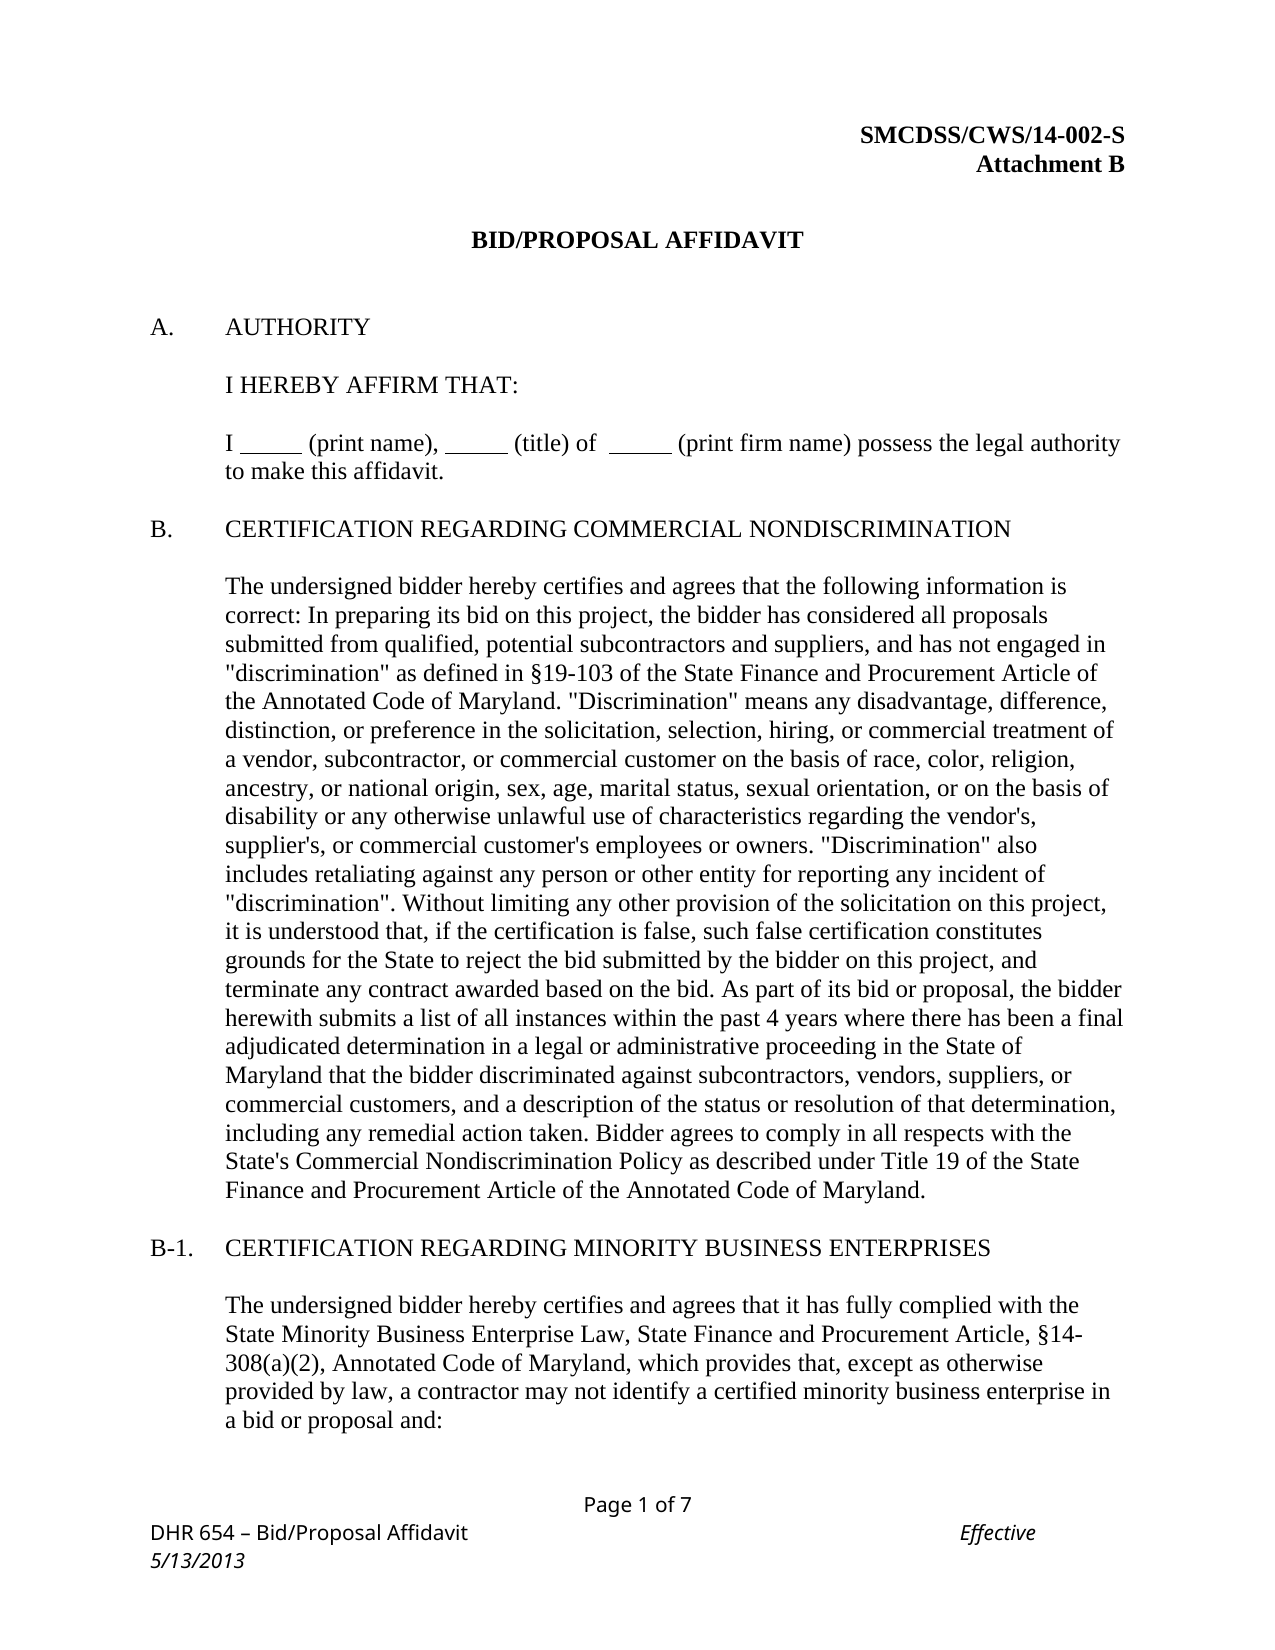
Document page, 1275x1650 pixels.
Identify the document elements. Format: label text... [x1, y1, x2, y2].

text A. AUTHORITY [150, 312, 1125, 341]
text The undersigned bidder hereby certifies and agrees that the following information is correct: In preparing its bid on this project, the bidder has considered all proposals submitted from qualified, potential subcontractors and suppliers, and has not engaged in "discrimination" as defined in §19-103 of the State Finance and Procurement Article of the Annotated Code of Maryland. "Discrimination" means any disadvantage, difference, distinction, or preference in the solicitation, selection, hiring, or commercial treatment of a vendor, subcontractor, or commercial customer on the basis of race, color, religion, ancestry, or national origin, sex, age, marital status, sexual orientation, or on the basis of disability or any otherwise unlawful use of characteristics regarding the vendor's, supplier's, or commercial customer's employees or owners. "Discrimination" also includes retaliating against any person or other entity for reporting any incident of "discrimination". Without limiting any other provision of the solicitation on this project, it is understood that, if the certification is false, such false certification constitutes grounds for the State to reject the bid submitted by the bidder on this project, and terminate any contract awarded based on the bid. As part of its bid or proposal, the bidder herewith submits a list of all instances within the past 4 years where there has been a final adjudicated determination in a legal or administrative proceeding in the State of Maryland that the bidder discriminated against subcontractors, vendors, suppliers, or commercial customers, and a description of the status or resolution of that determination, including any remedial action taken. Bidder agrees to comply in all respects with the State's Commercial Nondiscrimination Policy as described under Title 19 of the State Finance and Procurement Article of the Annotated Code of Maryland. [225, 571, 1125, 1204]
text Attachment B [150, 149, 1125, 177]
text I (print name), (title) of (print firm name) possess the legal authority to make this affidavit. [225, 428, 1125, 485]
text B-1. CERTIFICATION REGARDING MINORITY BUSINESS ENTERPRISES [150, 1233, 1125, 1261]
text BID/PROPOSAL AFFIDAVIT [150, 226, 1125, 254]
text The undersigned bidder hereby certifies and agrees that it has fully complied with the State Minority Business Enterprise Law, State Finance and Procurement Article, §14-308(a)(2), Annotated Code of Maryland, which provides that, except as otherwise provided by law, a contractor may not identify a certified minority business enterprise in a bid or proposal and: [225, 1290, 1125, 1434]
text B. CERTIFICATION REGARDING COMMERCIAL NONDISCRIMINATION [150, 514, 1125, 543]
text I HEREBY AFFIRM THAT: [150, 370, 1125, 399]
text SMCDSS/CWS/14-002-S [525, 120, 1125, 149]
